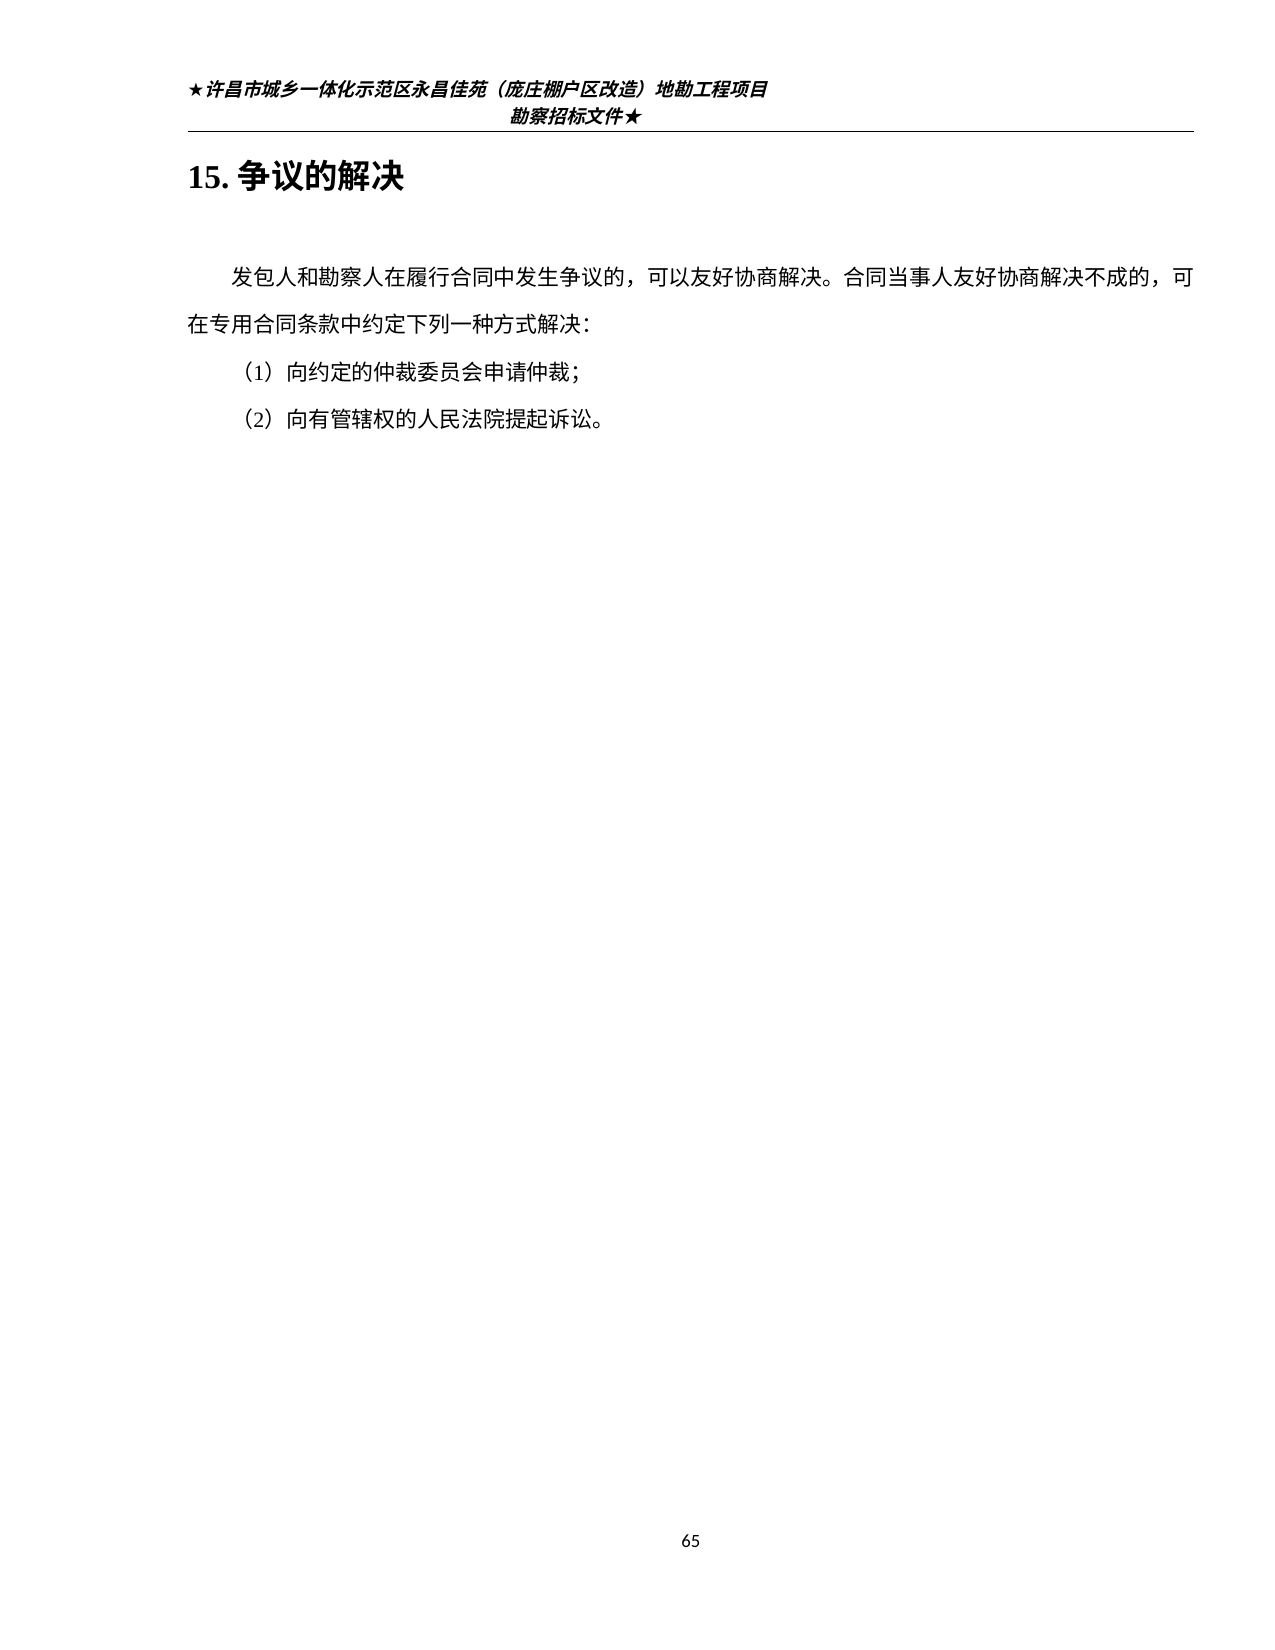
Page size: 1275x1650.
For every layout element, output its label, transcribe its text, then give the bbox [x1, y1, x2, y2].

text （2）向有管辖权的人民法院提起诉讼。 [187, 402, 1194, 434]
text （1）向约定的仲裁委员会申请仲裁； [187, 354, 1194, 386]
text 发包人和勘察人在履行合同中发生争议的，可以友好协商解决。合同当事人友好协商解决不成的，可在专用合同条款中约定下列一种方式解决： [187, 259, 1194, 339]
subtitle 15. 争议的解决 [187, 150, 1194, 198]
